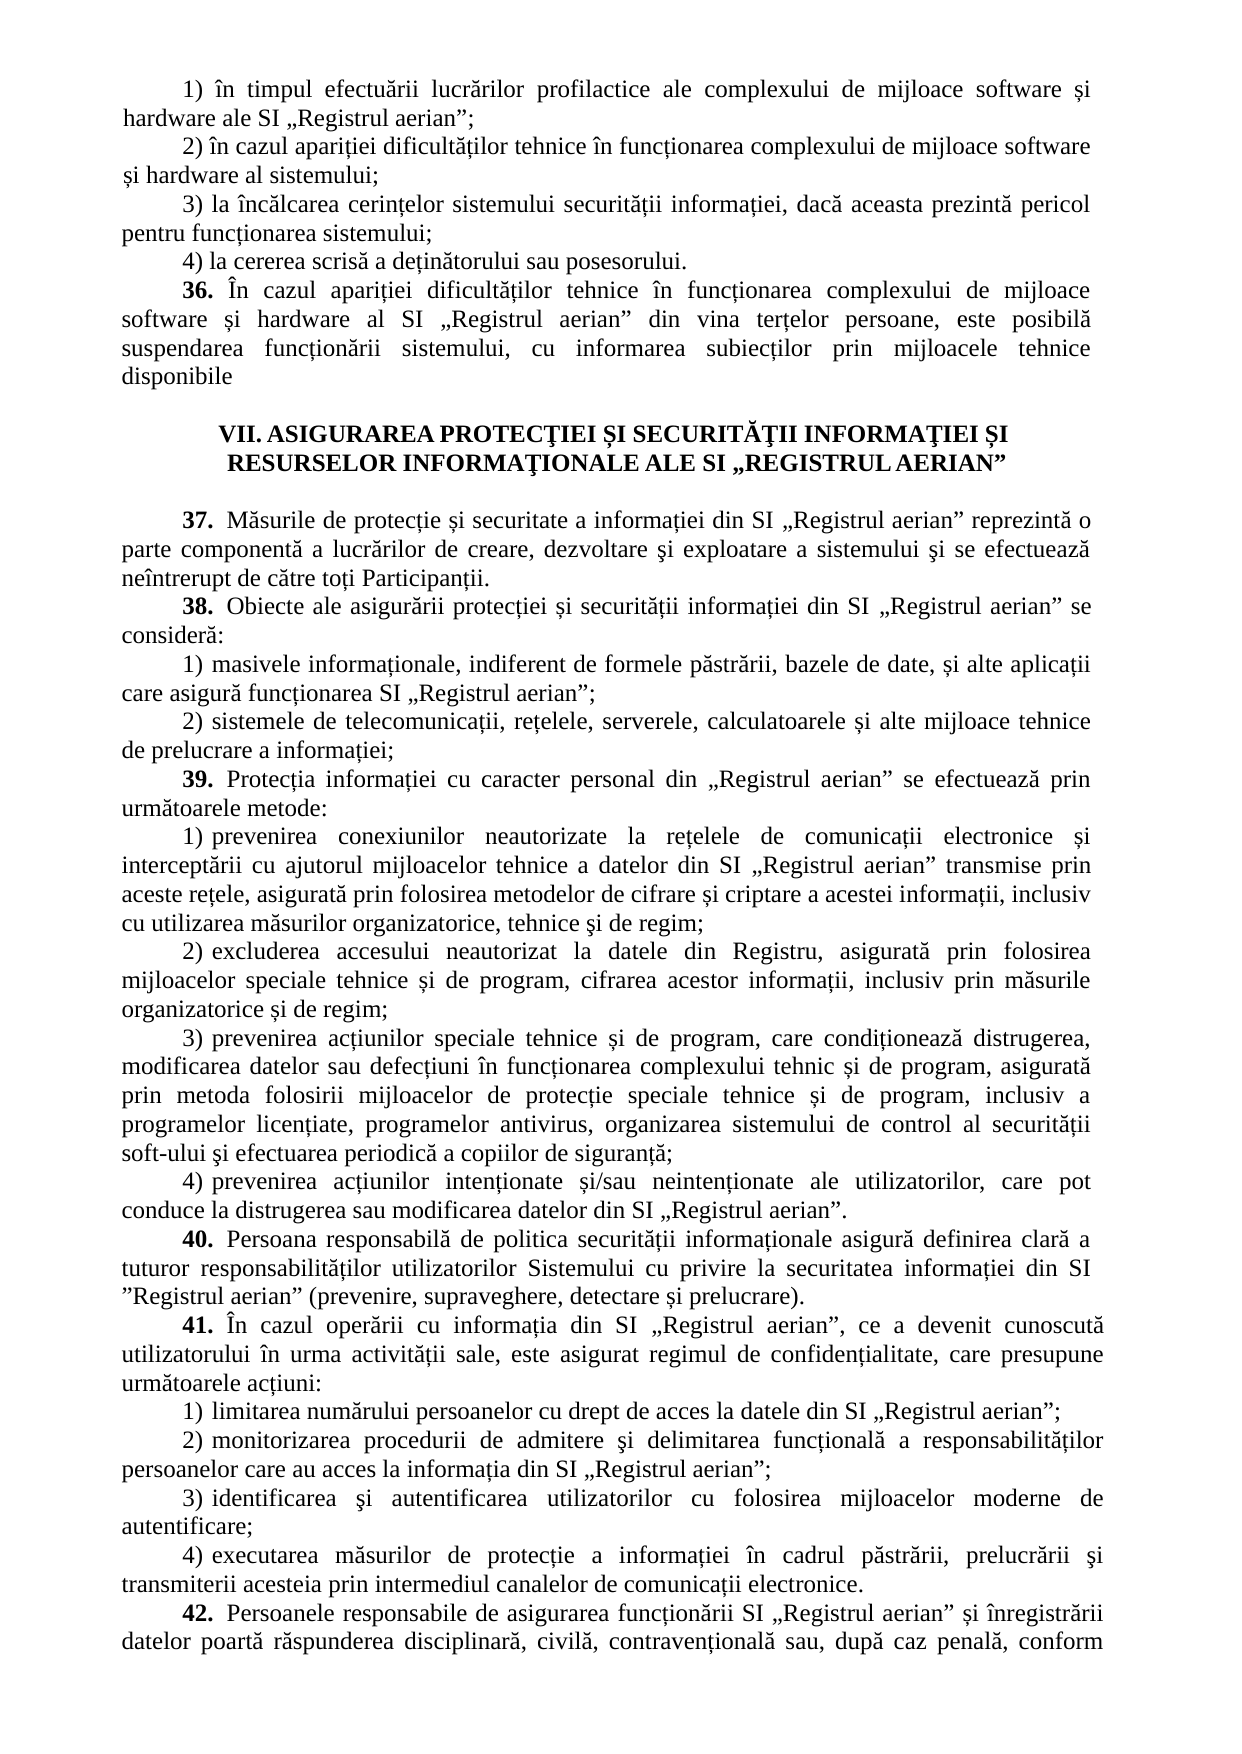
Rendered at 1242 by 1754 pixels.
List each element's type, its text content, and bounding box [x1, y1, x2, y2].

list masivele informaționale, indiferent de formele păstrării, bazele de date, și alte aplicații care asigură funcționarea SI „Registrul aerian”; [121, 649, 1091, 706]
text 36. În cazul apariției dificultăților tehnice în funcționarea complexului de mijloace software și hardware al SI „Registrul aerian” din vina terțelor persoane, este posibilă suspendarea funcționării sistemului, cu informarea subiecților prin mijloacele tehnice disponibile [121, 275, 1091, 390]
subtitle RESURSELOR INFORMAŢIONALE ALE SI „REGISTRUL AERIAN” [123, 448, 1104, 476]
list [121, 1598, 1104, 1655]
list Persoana responsabilă de politica securității informaționale asigură definirea clară a tuturor responsabilităților utilizatorilor Sistemului cu privire la securitatea informației din SI ”Registrul aerian” (prevenire, supraveghere, detectare și prelucrare). [121, 1224, 1091, 1310]
text 1) în timpul efectuării lucrărilor profilactice ale complexului de mijloace software și hardware ale SI „Registrul aerian”; [123, 74, 1091, 131]
list Protecția informației cu caracter personal din „Registrul aerian” se efectuează prin următoarele metode: [121, 764, 1091, 821]
list prevenirea conexiunilor neautorizate la rețelele de comunicații electronice și interceptării cu ajutorul mijloacelor tehnice a datelor din SI „Registrul aerian” transmise prin aceste rețele, asigurată prin folosirea metodelor de cifrare și criptare a acestei informații, inclusiv cu utilizarea măsurilor organizatorice, tehnice şi de regim; [121, 821, 1091, 936]
list prevenirea acțiunilor intenționate și/sau neintenționate ale utilizatorilor, care pot conduce la distrugerea sau modificarea datelor din SI „Registrul aerian”. [121, 1166, 1091, 1224]
list monitorizarea procedurii de admitere şi delimitarea funcțională a responsabilităților persoanelor care au acces la informația din SI „Registrul aerian”; [121, 1425, 1104, 1483]
list identificarea şi autentificarea utilizatorilor cu folosirea mijloacelor moderne de autentificare; [121, 1483, 1104, 1540]
list excluderea accesului neautorizat la datele din Registru, asigurată prin folosirea mijloacelor speciale tehnice și de program, cifrarea acestor informații, inclusiv prin măsurile organizatorice și de regim; [121, 936, 1091, 1023]
text 3) la încălcarea cerințelor sistemului securității informației, dacă aceasta prezintă pericol pentru funcționarea sistemului; [121, 189, 1091, 246]
list În cazul operării cu informația din SI „Registrul aerian”, ce a devenit cunoscută utilizatorului în urma activității sale, este asigurat regimul de confidențialitate, care presupune următoarele acțiuni: [121, 1310, 1104, 1396]
text 2) în cazul apariției dificultăților tehnice în funcționarea complexului de mijloace software și hardware al sistemului; [123, 131, 1091, 189]
subtitle VII. ASIGURAREA PROTECŢIEI ȘI SECURITĂŢII INFORMAŢIEI ȘI [123, 419, 1104, 448]
list executarea măsurilor de protecție a informației în cadrul păstrării, prelucrării şi transmiterii acesteia prin intermediul canalelor de comunicații electronice. [121, 1540, 1104, 1598]
list Măsurile de protecție și securitate a informației din SI „Registrul aerian” reprezintă o parte componentă a lucrărilor de creare, dezvoltare şi exploatare a sistemului şi se efectuează neîntrerupt de către toți Participanții. [121, 505, 1091, 591]
list limitarea numărului persoanelor cu drept de acces la datele din SI „Registrul aerian”; [121, 1396, 1104, 1425]
list sistemele de telecomunicații, rețelele, serverele, calculatoarele și alte mijloace tehnice de prelucrare a informației; [121, 706, 1091, 764]
text 4) la cererea scrisă a deținătorului sau posesorului. [121, 246, 1091, 275]
list prevenirea acțiunilor speciale tehnice și de program, care condiționează distrugerea, modificarea datelor sau defecțiuni în funcționarea complexului tehnic și de program, asigurată prin metoda folosirii mijloacelor de protecție speciale tehnice și de program, inclusiv a programelor licențiate, programelor antivirus, organizarea sistemului de control al securității soft-ului şi efectuarea periodică a copiilor de siguranță; [121, 1023, 1091, 1166]
list Obiecte ale asigurării protecției și securității informației din SI „Registrul aerian” se consideră: [121, 591, 1091, 649]
